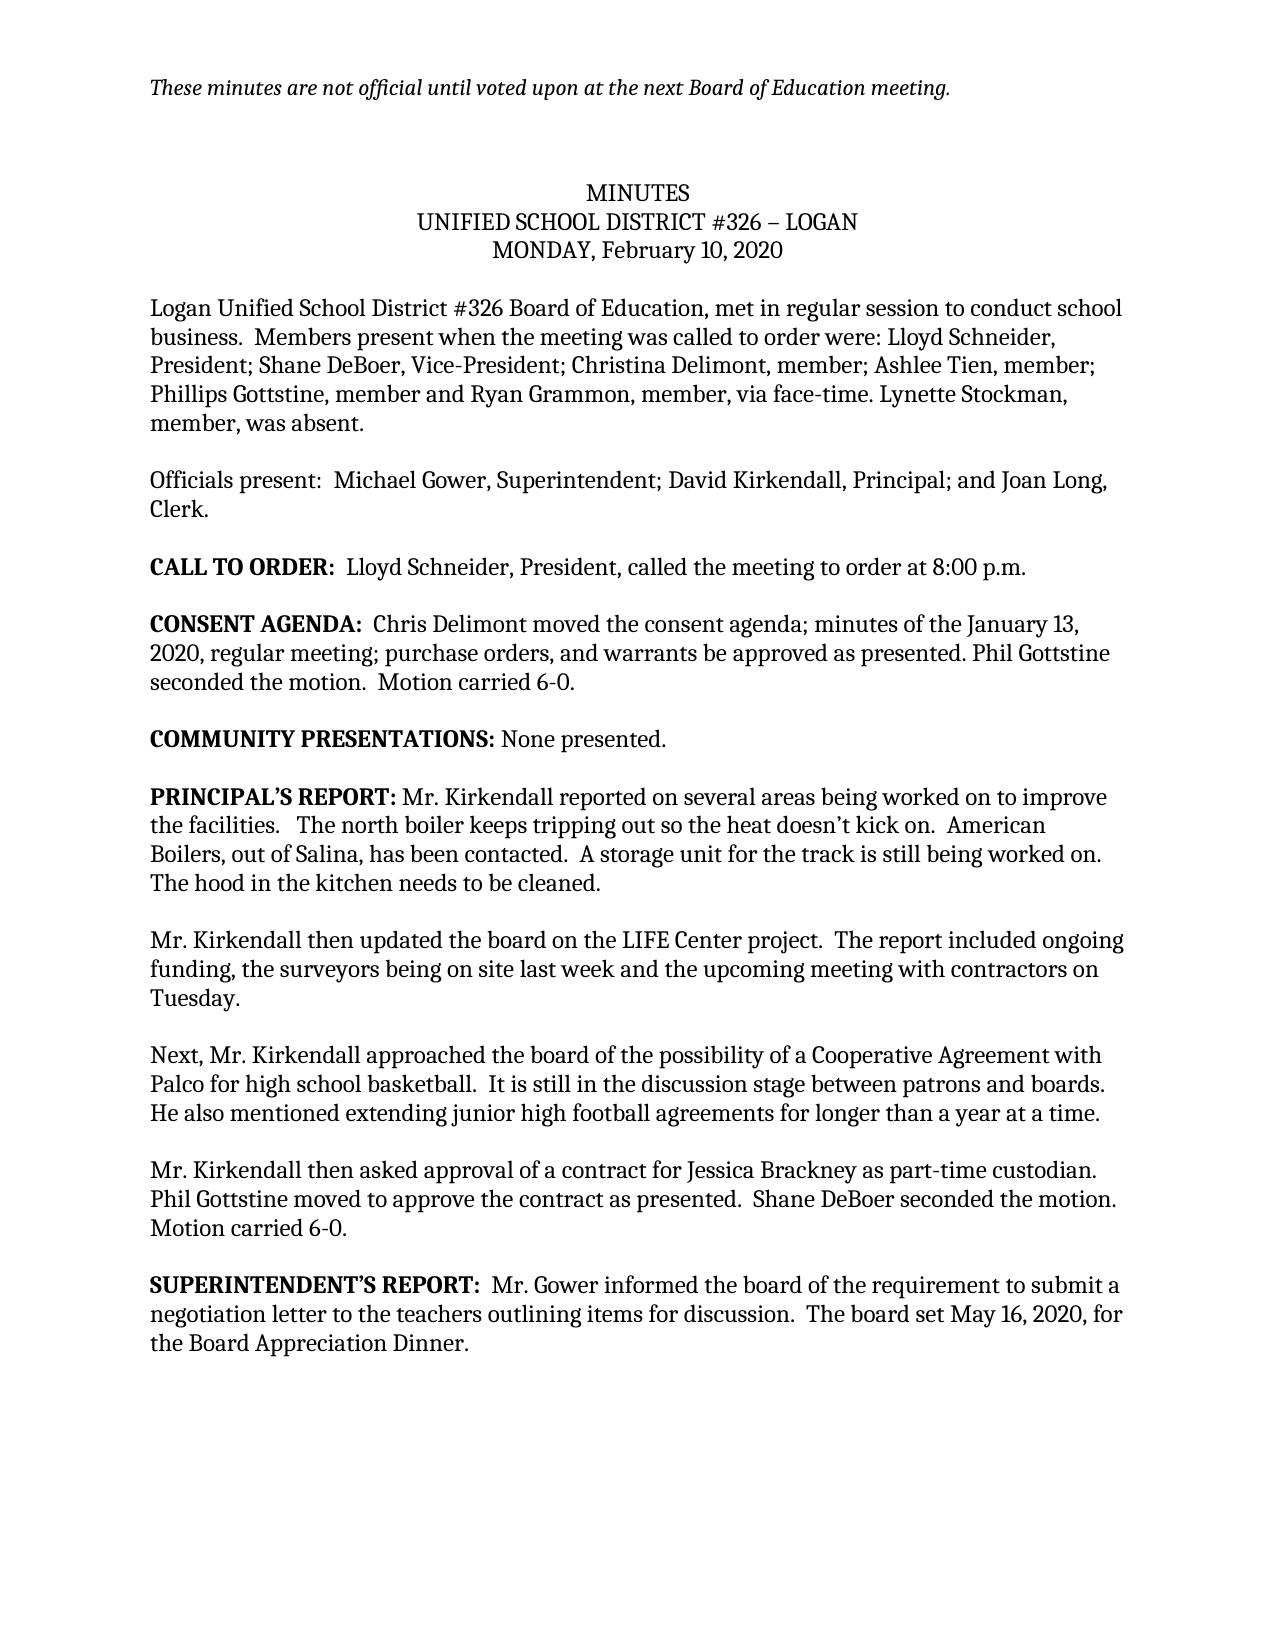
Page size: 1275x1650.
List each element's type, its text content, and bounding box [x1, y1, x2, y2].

text Mr. Kirkendall then asked approval of a contract for Jessica Brackney as part-time custodian. Phil Gottstine moved to approve the contract as presented. Shane DeBoer seconded the motion. Motion carried 6-0. [150, 1156, 1125, 1242]
text CALL TO ORDER: Lloyd Schneider, President, called the meeting to order at 8:00 p.m. [150, 552, 1125, 581]
text Mr. Kirkendall then updated the board on the LIFE Center project. The report included ongoing funding, the surveyors being on site last week and the upcoming meeting with contractors on Tuesday. [150, 926, 1125, 1012]
text MONDAY, February 10, 2020 [150, 236, 1125, 265]
text COMMUNITY PRESENTATIONS: None presented. [150, 725, 1125, 754]
text SUPERINTENDENT’S REPORT: Mr. Gower informed the board of the requirement to submit a negotiation letter to the teachers outlining items for discussion. The board set May 16, 2020, for the Board Appreciation Dinner. [150, 1271, 1125, 1357]
text Officials present: Michael Gower, Superintendent; David Kirkendall, Principal; and Joan Long, Clerk. [150, 466, 1125, 524]
text UNIFIED SCHOOL DISTRICT #326 – LOGAN [150, 207, 1125, 236]
text Next, Mr. Kirkendall approached the board of the possibility of a Cooperative Agreement with Palco for high school basketball. It is still in the discussion stage between patrons and boards. He also mentioned extending junior high football agreements for longer than a year at a time. [150, 1041, 1125, 1127]
text CONSENT AGENDA: Chris Delimont moved the consent agenda; minutes of the January 13, 2020, regular meeting; purchase orders, and warrants be approved as presented. Phil Gottstine seconded the motion. Motion carried 6-0. [150, 610, 1125, 696]
text PRINCIPAL’S REPORT: Mr. Kirkendall reported on several areas being worked on to improve the facilities. The north boiler keeps tripping out so the heat doesn’t kick on. American Boilers, out of Salina, has been contacted. A storage unit for the track is still being worked on. The hood in the kitchen needs to be cleaned. [150, 782, 1125, 897]
text MINUTES [150, 179, 1125, 207]
text Logan Unified School District #326 Board of Education, met in regular session to conduct school business. Members present when the meeting was called to order were: Lloyd Schneider, President; Shane DeBoer, Vice-President; Christina Delimont, member; Ashlee Tien, member; Phillips Gottstine, member and Ryan Grammon, member, via face-time. Lynette Stockman, member, was absent. [150, 294, 1125, 437]
